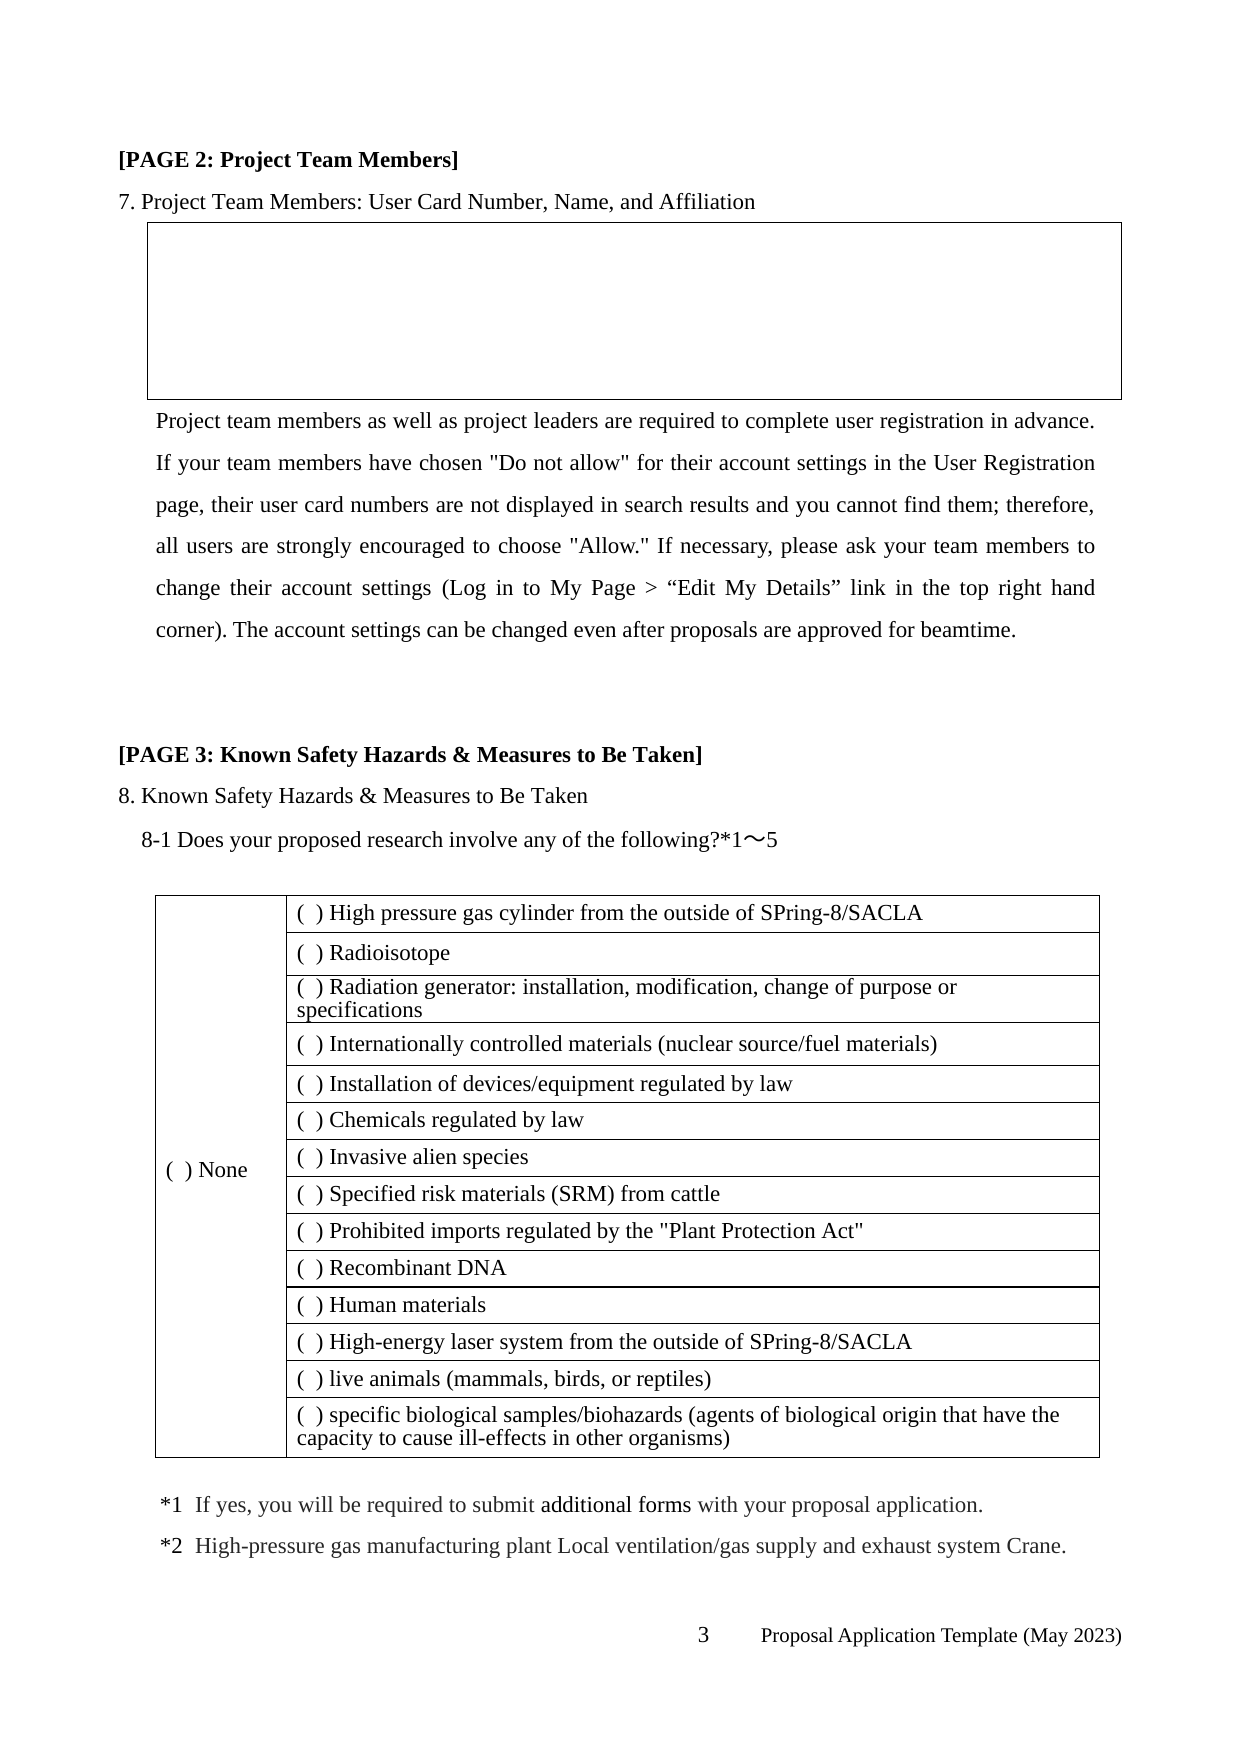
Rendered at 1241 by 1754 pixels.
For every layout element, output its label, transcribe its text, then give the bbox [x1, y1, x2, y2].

table_header ( ) High pressure gas cylinder from the outside of SPring-8/SACLA [287, 896, 1099, 932]
list High-pressure gas manufacturing plant Local ventilation/gas supply and exhaust system Crane. [159, 1525, 1122, 1567]
table_header ( ) None [156, 896, 286, 1457]
text 7. Project Team Members: User Card Number, Name, and Affiliation [118, 180, 1122, 222]
table_cell ( ) Chemicals regulated by law [287, 1103, 1099, 1139]
table_cell ( ) Radiation generator: installation, modification, change of purpose or specifications [287, 976, 1099, 1022]
table_cell ( ) Internationally controlled materials (nuclear source/fuel materials) [287, 1023, 1099, 1065]
table_cell ( ) specific biological samples/biohazards (agents of biological origin that have the capacity to cause ill-effects in other organisms) [287, 1398, 1099, 1457]
table_cell ( ) Installation of devices/equipment regulated by law [287, 1066, 1099, 1102]
text 8-1 Does your proposed research involve any of the following?*1〜5 [141, 817, 1122, 858]
table_cell ( ) High-energy laser system from the outside of SPring-8/SACLA [287, 1324, 1099, 1360]
table_cell ( ) live animals (mammals, birds, or reptiles) [287, 1361, 1099, 1397]
table_cell ( ) Recombinant DNA [287, 1251, 1099, 1286]
table_cell ( ) Radioisotope [287, 933, 1099, 975]
text [PAGE 3: Known Safety Hazards & Measures to Be Taken] [118, 733, 1122, 775]
table_cell ( ) Human materials [287, 1288, 1099, 1323]
text Project team members as well as project leaders are required to complete user registration in advance. If your team members have chosen "Do not allow" for their account settings in the User Registration page, their user card numbers are not displayed in search results and you cannot find them; therefore, all users are strongly encouraged to choose "Allow." If necessary, please ask your team members to change their account settings (Log in to My Page > “Edit My Details” link in the top right hand corner). The account settings can be changed even after proposals are approved for beamtime. [156, 400, 1097, 650]
table_cell ( ) Prohibited imports regulated by the "Plant Protection Act" [287, 1214, 1099, 1249]
list If yes, you will be required to submit additional forms with your proposal application. [159, 900, 1122, 1525]
table_header [148, 223, 1121, 399]
text 8. Known Safety Hazards & Measures to Be Taken [118, 775, 1122, 817]
table_cell ( ) Specified risk materials (SRM) from cattle [287, 1177, 1099, 1213]
text [PAGE 2: Project Team Members] [118, 139, 1122, 180]
table_cell ( ) Invasive alien species [287, 1140, 1099, 1176]
